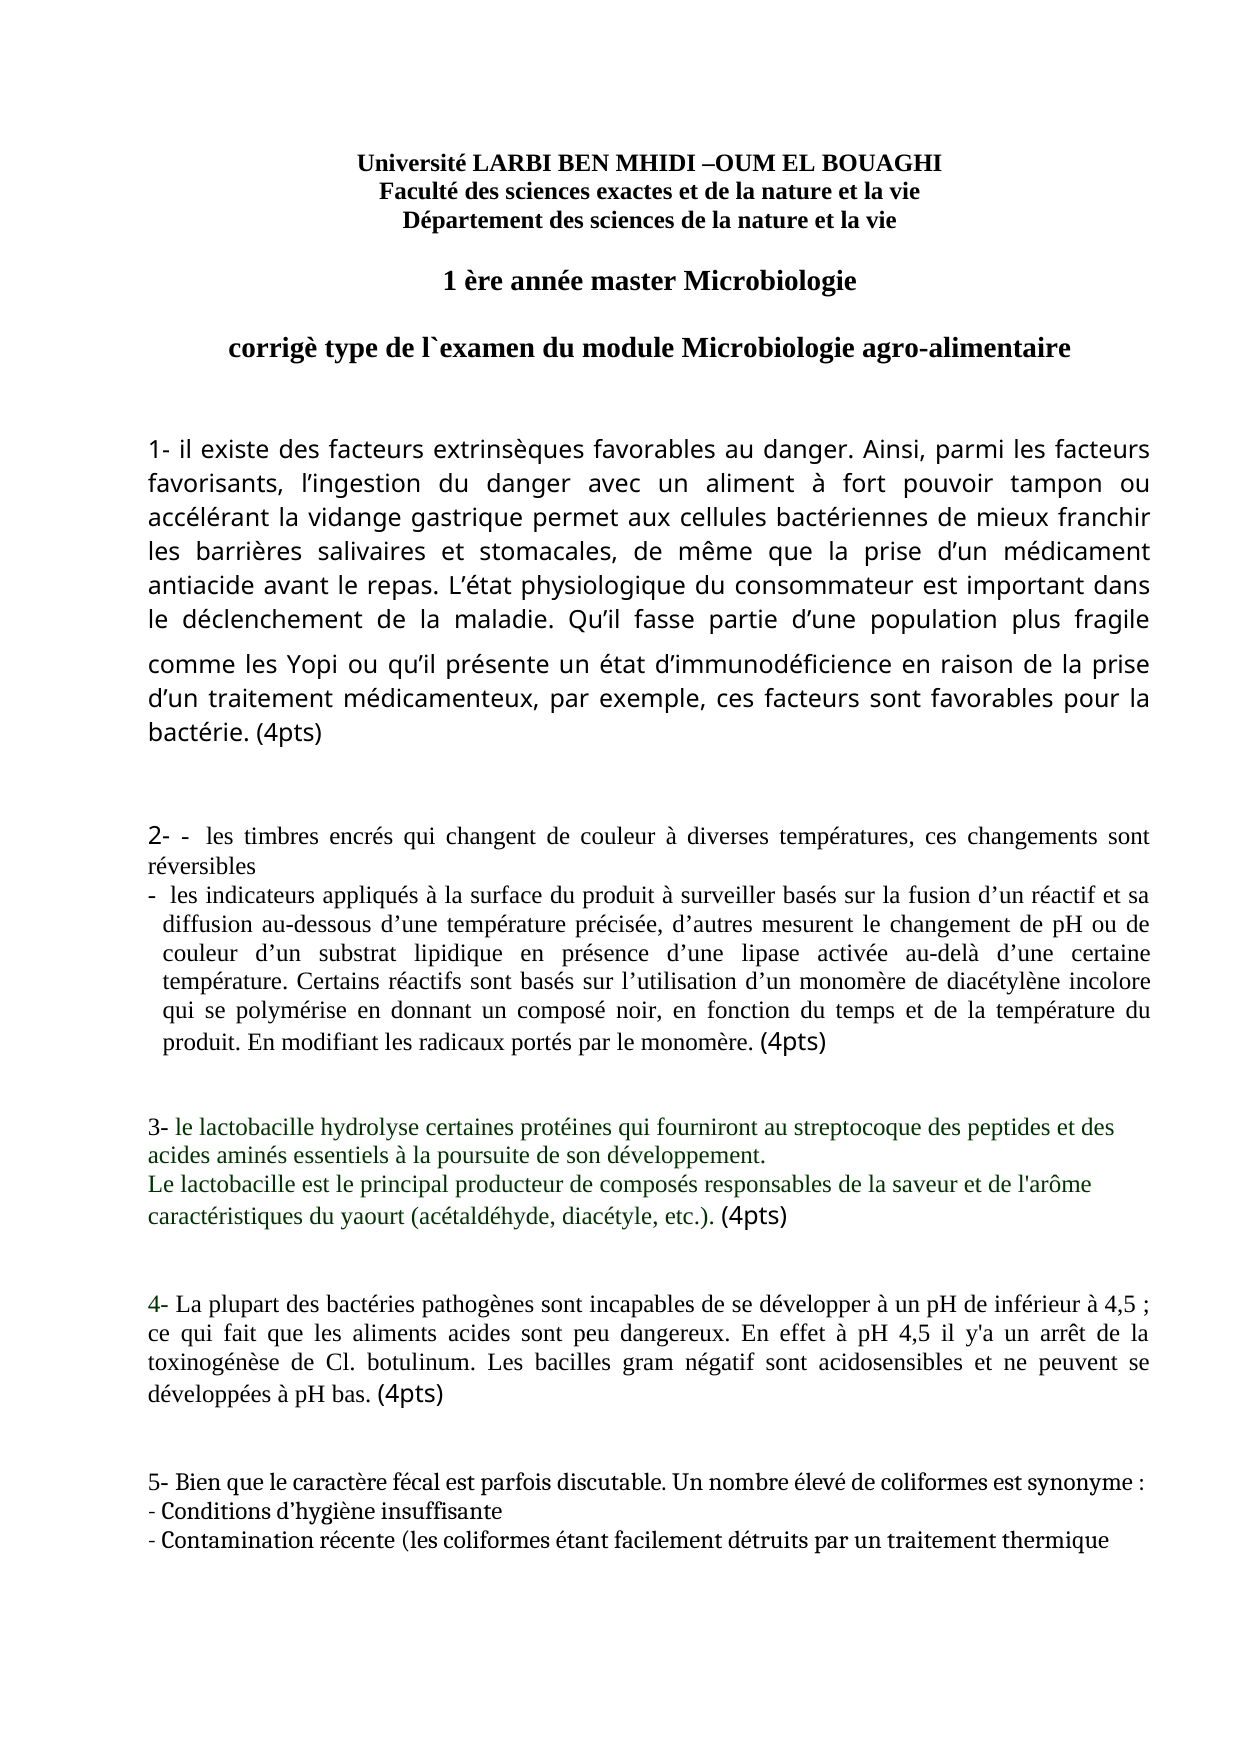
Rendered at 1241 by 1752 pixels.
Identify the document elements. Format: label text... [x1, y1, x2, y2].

text 5- Bien que le caractère fécal est parfois discutable. Un nombre élevé de coliformes est synonyme : - Conditions d’hygiène insuffisante - Contamination récente (les coliformes étant facilement détruits par un traitement thermique [148, 1467, 1152, 1554]
text 4- La plupart des bactéries pathogènes sont incapables de se développer à un pH de inférieur à 4,5 ; ce qui fait que les aliments acides sont peu dangereux. En effet à pH 4,5 il y'a un arrêt de la toxinogénèse de Cl. botulinum. Les bacilles gram négatif sont acidosensibles et ne peuvent se développées à pH bas. (4pts) [148, 1289, 1152, 1410]
text 1 ère année master Microbiologie [148, 263, 1152, 296]
text Département des sciences de la nature et la vie [148, 205, 1152, 234]
text 3- le lactobacille hydrolyse certaines protéines qui fourniront au streptocoque des peptides et des acides aminés essentiels à la poursuite de son développement. Le lactobacille est le principal producteur de composés responsables de la saveur et de l'arôme caractéristiques du yaourt (acétaldéhyde, diacétyle, etc.). (4pts) [148, 1112, 1152, 1261]
text Université LARBI BEN MHIDI –OUM EL BOUAGHI [148, 148, 1152, 176]
text 1- il existe des facteurs extrinsèques favorables au danger. Ainsi, parmi les facteurs favorisants, l’ingestion du danger avec un aliment à fort pouvoir tampon ou accélérant la vidange gastrique permet aux cellules bactériennes de mieux franchir les barrières salivaires et stomacales, de même que la prise d’un médicament antiacide avant le repas. L’état physiologique du consommateur est important dans le déclenchement de la maladie. Qu’il fasse partie d’une population plus fragile comme les Yopi ou qu’il présente un état d’immunodéficience en raison de la prise d’un traitement médicamenteux, par exemple, ces facteurs sont favorables pour la bactérie. (4pts) [148, 431, 1152, 749]
text corrigè type de l`examen du module Microbiologie agro-alimentaire [148, 330, 1152, 363]
text 2- - les timbres encrés qui changent de couleur à diverses températures, ces changements sont réversibles [148, 817, 1152, 880]
list - les indicateurs appliqués à la surface du produit à surveiller basés sur la fusion d’un réactif et sa diffusion au-dessous d’une température précisée, d’autres mesurent le changement de pH ou de couleur d’un substrat lipidique en présence d’une lipase activée au-delà d’une certaine température. Certains réactifs sont basés sur l’utilisation d’un monomère de diacétylène incolore qui se polymérise en donnant un composé noir, en fonction du temps et de la température du produit. En modifiant les radicaux portés par le monomère. (4pts) [148, 880, 1152, 1058]
text Faculté des sciences exactes et de la nature et la vie [148, 176, 1152, 205]
